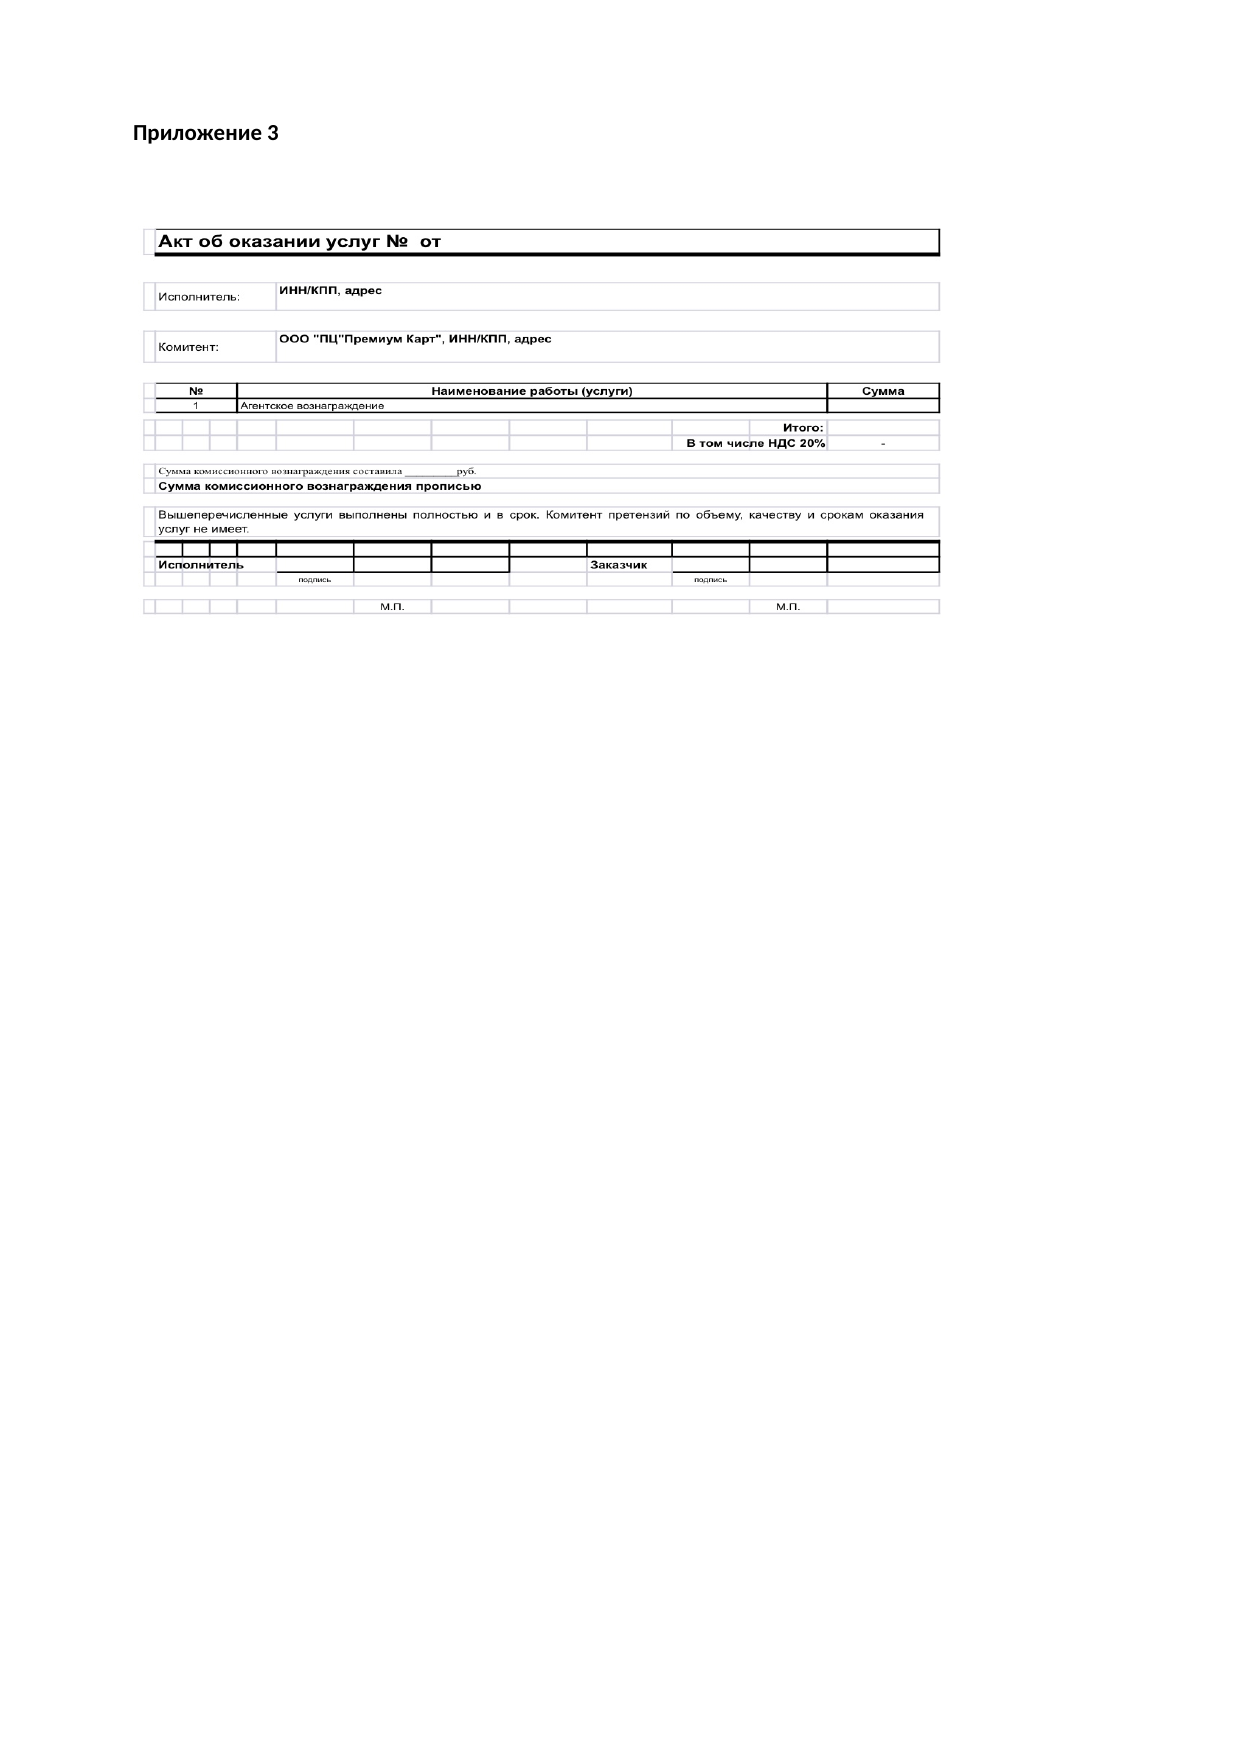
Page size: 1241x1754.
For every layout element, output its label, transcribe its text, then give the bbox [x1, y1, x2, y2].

picture [132, 171, 994, 721]
text Приложение 3 [133, 118, 1152, 146]
